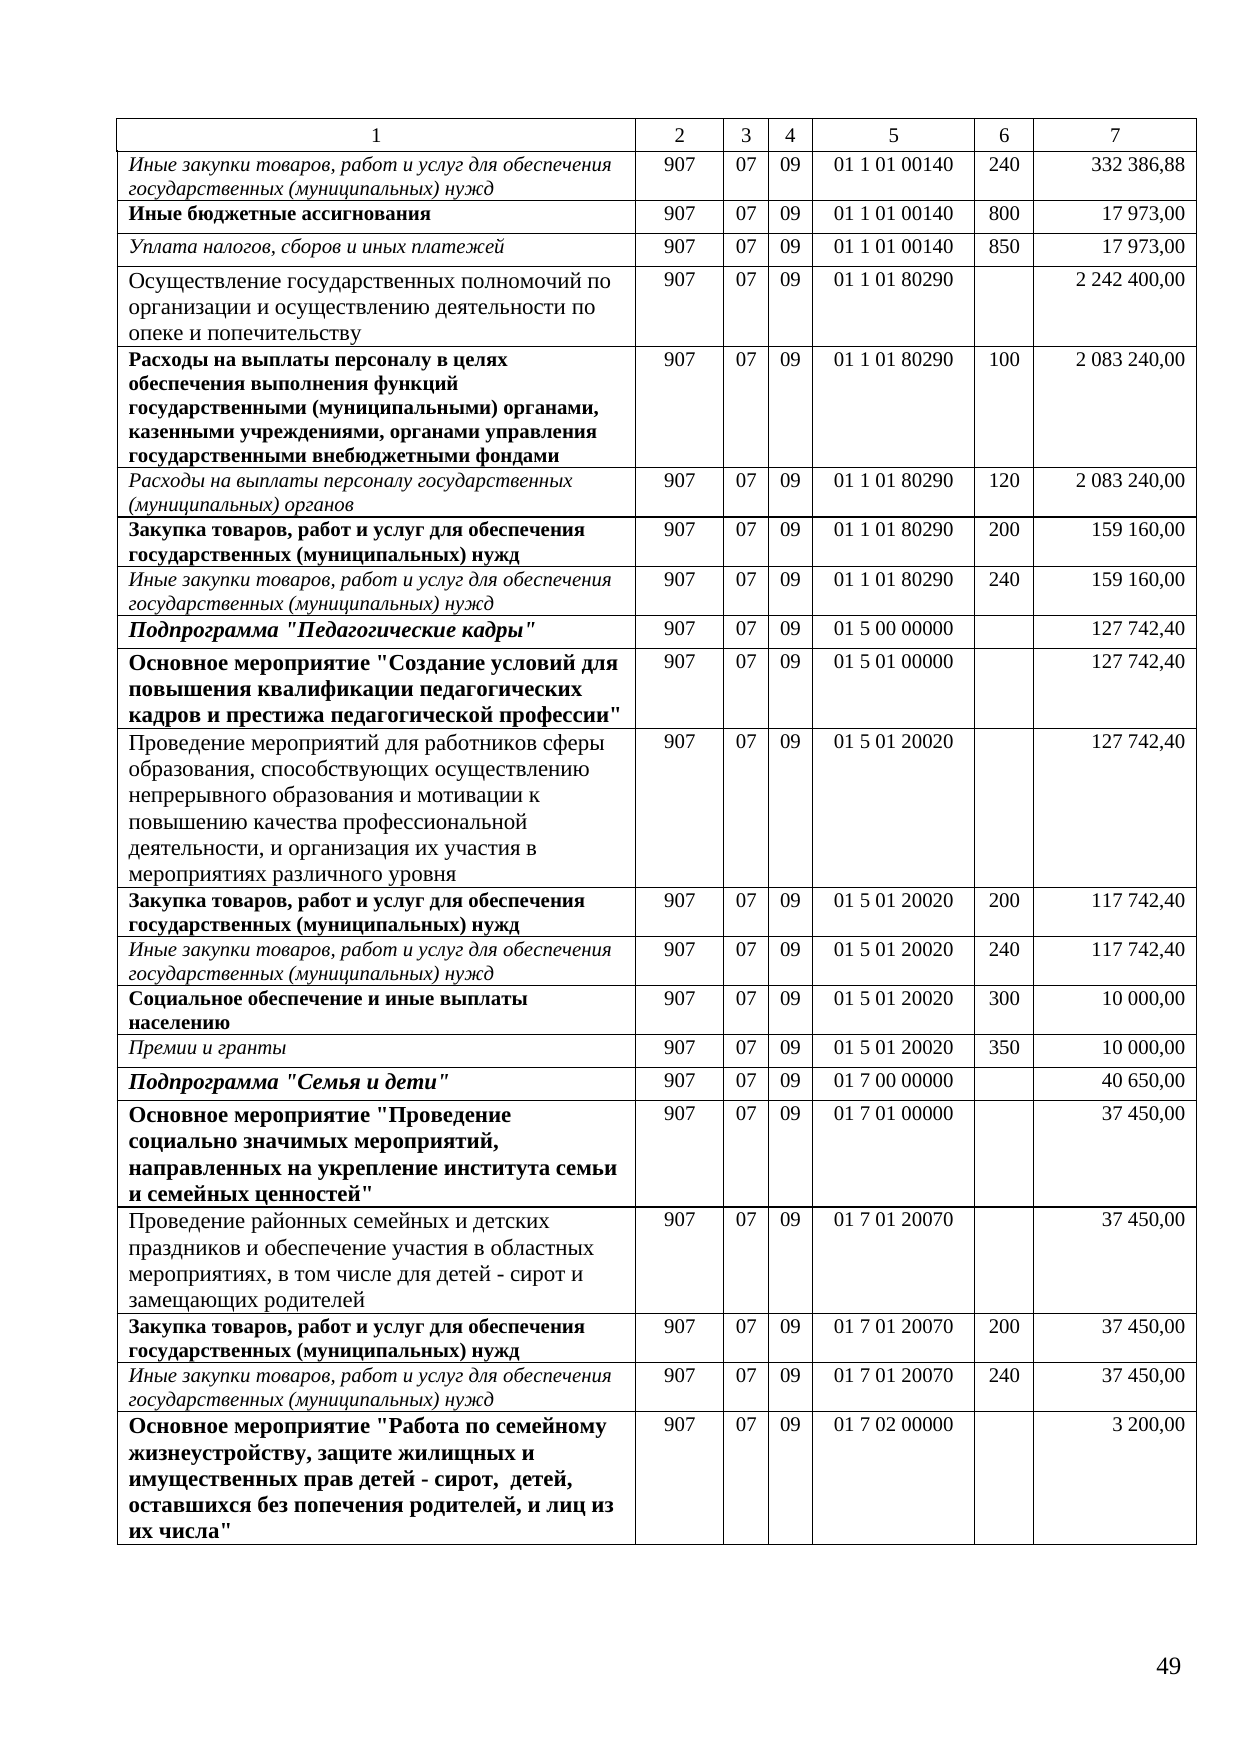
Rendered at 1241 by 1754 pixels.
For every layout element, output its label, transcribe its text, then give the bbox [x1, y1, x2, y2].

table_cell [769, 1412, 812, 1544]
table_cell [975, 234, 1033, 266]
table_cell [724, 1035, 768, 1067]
table_header 3 [724, 119, 768, 151]
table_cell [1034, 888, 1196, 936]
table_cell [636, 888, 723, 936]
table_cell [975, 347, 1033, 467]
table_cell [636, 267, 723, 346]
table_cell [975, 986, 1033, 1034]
table_header 7 [1034, 119, 1196, 151]
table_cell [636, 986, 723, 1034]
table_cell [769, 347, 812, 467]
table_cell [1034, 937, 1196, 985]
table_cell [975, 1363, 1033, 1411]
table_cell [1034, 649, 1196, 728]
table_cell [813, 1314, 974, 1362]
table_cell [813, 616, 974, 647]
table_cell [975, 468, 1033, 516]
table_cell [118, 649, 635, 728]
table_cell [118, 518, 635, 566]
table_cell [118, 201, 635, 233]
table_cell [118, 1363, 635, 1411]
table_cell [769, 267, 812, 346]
table_header 6 [975, 119, 1033, 151]
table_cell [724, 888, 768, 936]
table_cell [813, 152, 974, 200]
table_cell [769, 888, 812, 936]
table_header 2 [636, 119, 723, 151]
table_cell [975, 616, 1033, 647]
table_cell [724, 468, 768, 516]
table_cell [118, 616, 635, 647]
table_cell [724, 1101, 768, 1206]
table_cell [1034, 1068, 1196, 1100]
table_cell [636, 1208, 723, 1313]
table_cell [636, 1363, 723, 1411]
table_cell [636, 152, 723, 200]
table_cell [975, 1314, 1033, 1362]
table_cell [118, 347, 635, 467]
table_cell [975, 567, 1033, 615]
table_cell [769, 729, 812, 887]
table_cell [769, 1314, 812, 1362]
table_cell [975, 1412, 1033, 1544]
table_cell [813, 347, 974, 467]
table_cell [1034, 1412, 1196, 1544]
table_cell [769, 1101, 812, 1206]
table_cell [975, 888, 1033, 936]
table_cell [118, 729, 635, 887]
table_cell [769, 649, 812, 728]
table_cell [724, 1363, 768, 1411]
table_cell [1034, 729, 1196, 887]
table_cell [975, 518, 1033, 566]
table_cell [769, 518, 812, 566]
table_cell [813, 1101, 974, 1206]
table_header 1 [117, 119, 635, 151]
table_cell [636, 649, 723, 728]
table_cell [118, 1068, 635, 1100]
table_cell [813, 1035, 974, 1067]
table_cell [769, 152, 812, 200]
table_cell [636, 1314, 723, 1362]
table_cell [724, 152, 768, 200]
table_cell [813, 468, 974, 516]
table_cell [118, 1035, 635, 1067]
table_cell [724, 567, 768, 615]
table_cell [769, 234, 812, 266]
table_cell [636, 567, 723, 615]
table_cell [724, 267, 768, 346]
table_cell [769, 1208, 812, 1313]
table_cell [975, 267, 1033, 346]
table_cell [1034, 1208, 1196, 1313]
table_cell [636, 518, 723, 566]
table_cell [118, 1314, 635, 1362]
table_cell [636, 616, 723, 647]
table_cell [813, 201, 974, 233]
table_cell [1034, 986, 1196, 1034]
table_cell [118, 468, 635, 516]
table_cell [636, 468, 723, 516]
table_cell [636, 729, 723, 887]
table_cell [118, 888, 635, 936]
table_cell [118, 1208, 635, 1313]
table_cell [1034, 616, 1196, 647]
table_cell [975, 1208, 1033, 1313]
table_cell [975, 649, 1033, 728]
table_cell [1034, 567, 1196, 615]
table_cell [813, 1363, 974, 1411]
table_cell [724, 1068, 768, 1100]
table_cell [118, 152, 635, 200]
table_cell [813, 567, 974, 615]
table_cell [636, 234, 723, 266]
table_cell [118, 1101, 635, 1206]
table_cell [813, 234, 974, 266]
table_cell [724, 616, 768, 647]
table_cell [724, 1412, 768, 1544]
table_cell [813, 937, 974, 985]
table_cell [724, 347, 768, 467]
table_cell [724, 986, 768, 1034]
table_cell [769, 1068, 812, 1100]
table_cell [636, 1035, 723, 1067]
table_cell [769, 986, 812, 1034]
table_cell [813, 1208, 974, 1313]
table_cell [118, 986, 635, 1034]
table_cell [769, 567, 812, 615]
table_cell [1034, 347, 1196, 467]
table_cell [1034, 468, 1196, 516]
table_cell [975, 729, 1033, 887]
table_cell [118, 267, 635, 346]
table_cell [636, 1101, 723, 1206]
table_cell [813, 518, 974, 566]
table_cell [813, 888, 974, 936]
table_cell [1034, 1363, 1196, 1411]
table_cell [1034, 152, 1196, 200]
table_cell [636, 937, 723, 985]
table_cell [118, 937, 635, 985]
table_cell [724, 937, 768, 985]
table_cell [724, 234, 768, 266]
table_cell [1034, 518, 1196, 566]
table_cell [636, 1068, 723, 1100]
table_header 4 [769, 119, 812, 151]
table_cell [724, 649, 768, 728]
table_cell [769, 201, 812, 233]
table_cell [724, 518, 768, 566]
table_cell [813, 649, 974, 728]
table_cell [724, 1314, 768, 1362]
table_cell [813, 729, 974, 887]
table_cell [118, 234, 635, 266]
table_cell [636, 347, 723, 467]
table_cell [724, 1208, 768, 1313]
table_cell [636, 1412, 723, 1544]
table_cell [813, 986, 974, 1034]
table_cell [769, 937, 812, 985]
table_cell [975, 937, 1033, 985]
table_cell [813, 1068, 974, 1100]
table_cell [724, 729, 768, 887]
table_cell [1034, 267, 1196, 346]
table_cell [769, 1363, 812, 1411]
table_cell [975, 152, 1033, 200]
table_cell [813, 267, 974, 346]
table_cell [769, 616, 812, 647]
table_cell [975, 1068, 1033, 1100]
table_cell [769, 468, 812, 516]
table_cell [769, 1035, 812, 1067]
table_header 5 [813, 119, 974, 151]
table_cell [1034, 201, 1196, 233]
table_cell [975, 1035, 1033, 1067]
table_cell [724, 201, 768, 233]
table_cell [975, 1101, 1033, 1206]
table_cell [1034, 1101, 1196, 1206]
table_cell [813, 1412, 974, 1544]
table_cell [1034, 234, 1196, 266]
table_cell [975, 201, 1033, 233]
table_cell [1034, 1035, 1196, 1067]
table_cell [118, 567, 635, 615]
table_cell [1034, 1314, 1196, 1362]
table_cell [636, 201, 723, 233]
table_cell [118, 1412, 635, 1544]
